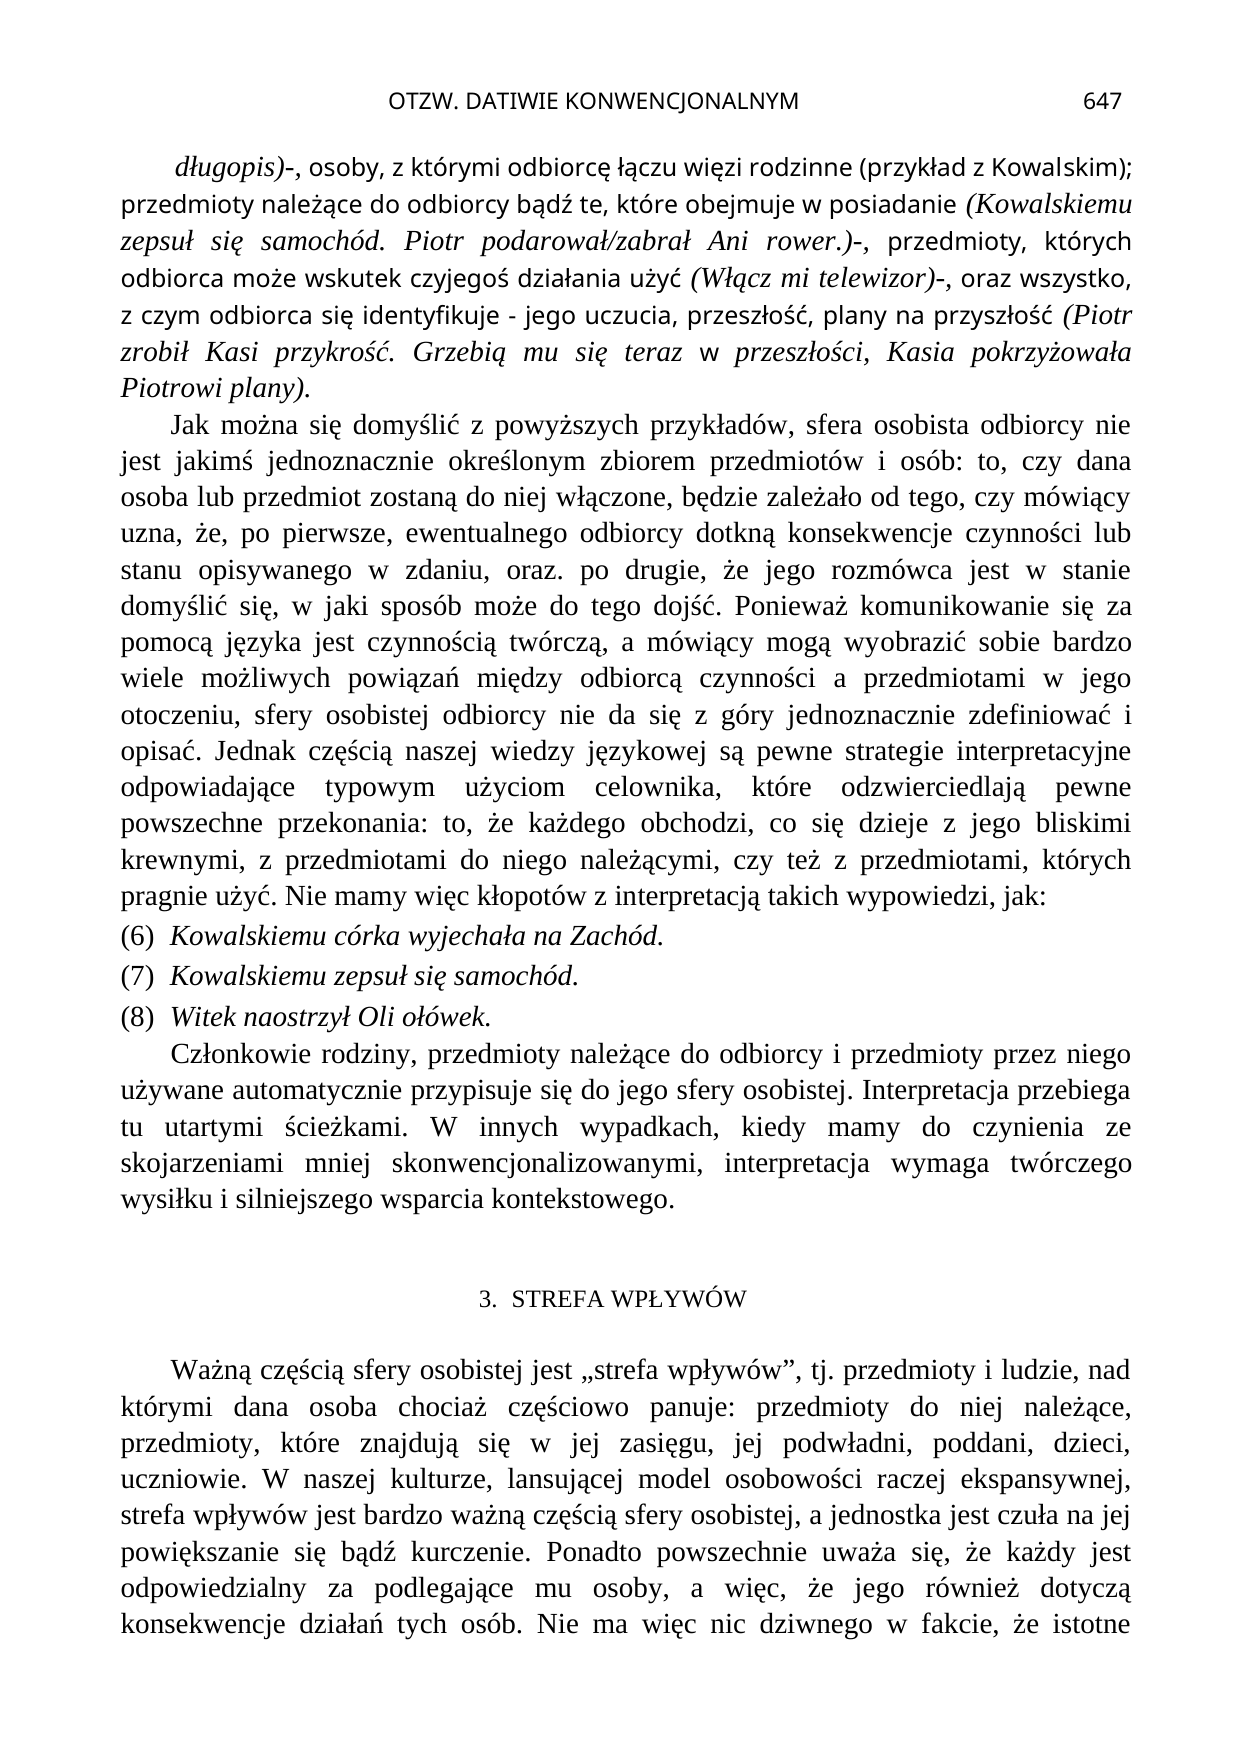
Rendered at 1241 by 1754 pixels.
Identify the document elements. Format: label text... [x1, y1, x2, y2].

list STREFA WPŁYWÓW [479, 1287, 1132, 1312]
text Członkowie rodziny, przedmioty należące do odbiorcy i przedmioty przez niego używane automatycznie przypisuje się do jego sfery osobistej. Interpretacja przebiega tu utartymi ścieżkami. W innych wypadkach, kiedy mamy do czynienia ze skojarzeniami mniej skonwencjonalizowanymi, interpretacja wymaga twórczego wysiłku i silniejszego wsparcia kontekstowego. [120, 1034, 1132, 1216]
list Kowalskiemu córka wyjechała na Zachód. [120, 913, 1132, 953]
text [120, 1351, 1132, 1641]
text Pojęciem kluczowym dla sprecyzowania znaczenia datiwu jest pojęcie sfery osobistej odbiorcy1, tj. sfery, na którą się składają przedmioty, osoby i fakty na tyle blisko związane z odbiorcą, że wszelkie w nich zmiany wpływają również na stan odbiorcy. Do sfery tej należą części ciała, ubranie, trzymane przedmioty (Piotr zabandażował Kasi rękę. Piotr poplamił Kasi sukienkę. Piotr wyrwał Kasi długopis)-, osoby, z którymi odbiorcę łączu więzi rodzinne (przykład z Kowalskim); przedmioty należące do odbiorcy bądź te, które obejmuje w posiadanie (Kowalskiemu zepsuł się samochód. Piotr podarował/zabrał Ani rower.)-, przedmioty, których odbiorca może wskutek czyjegoś działania użyć (Włącz mi telewizor)-, oraz wszystko, z czym odbiorca się identyfikuje - jego uczucia, przeszłość, plany na przyszłość (Piotr zrobił Kasi przykrość. Grzebią mu się teraz w przeszłości, Kasia pokrzyżowała Piotrowi plany). [120, 147, 1132, 405]
list Witek naostrzył Oli ołówek. [120, 994, 1132, 1034]
list Kowalskiemu zepsuł się samochód. [120, 953, 1132, 994]
text Jak można się domyślić z powyższych przykładów, sfera osobista odbiorcy nie jest jakimś jednoznacznie określonym zbiorem przedmiotów i osób: to, czy dana osoba lub przedmiot zostaną do niej włączone, będzie zależało od tego, czy mówiący uzna, że, po pierwsze, ewentualnego odbiorcy dotkną konsekwencje czynności lub stanu opisywanego w zdaniu, oraz. po drugie, że jego rozmówca jest w stanie domyślić się, w jaki sposób może do tego dojść. Ponieważ komunikowanie się za pomocą języka jest czynnością twórczą, a mówiący mogą wyobrazić sobie bardzo wiele możliwych powiązań między odbiorcą czynności a przedmiotami w jego otoczeniu, sfery osobistej odbiorcy nie da się z góry jednoznacznie zdefiniować i opisać. Jednak częścią naszej wiedzy językowej są pewne strategie interpretacyjne odpowiadające typowym użyciom celownika, które odzwierciedlają pewne powszechne przekonania: to, że każdego obchodzi, co się dzieje z jego bliskimi krewnymi, z przedmiotami do niego należącymi, czy też z przedmiotami, których pragnie użyć. Nie mamy więc kłopotów z interpretacją takich wypowiedzi, jak: [120, 405, 1132, 913]
